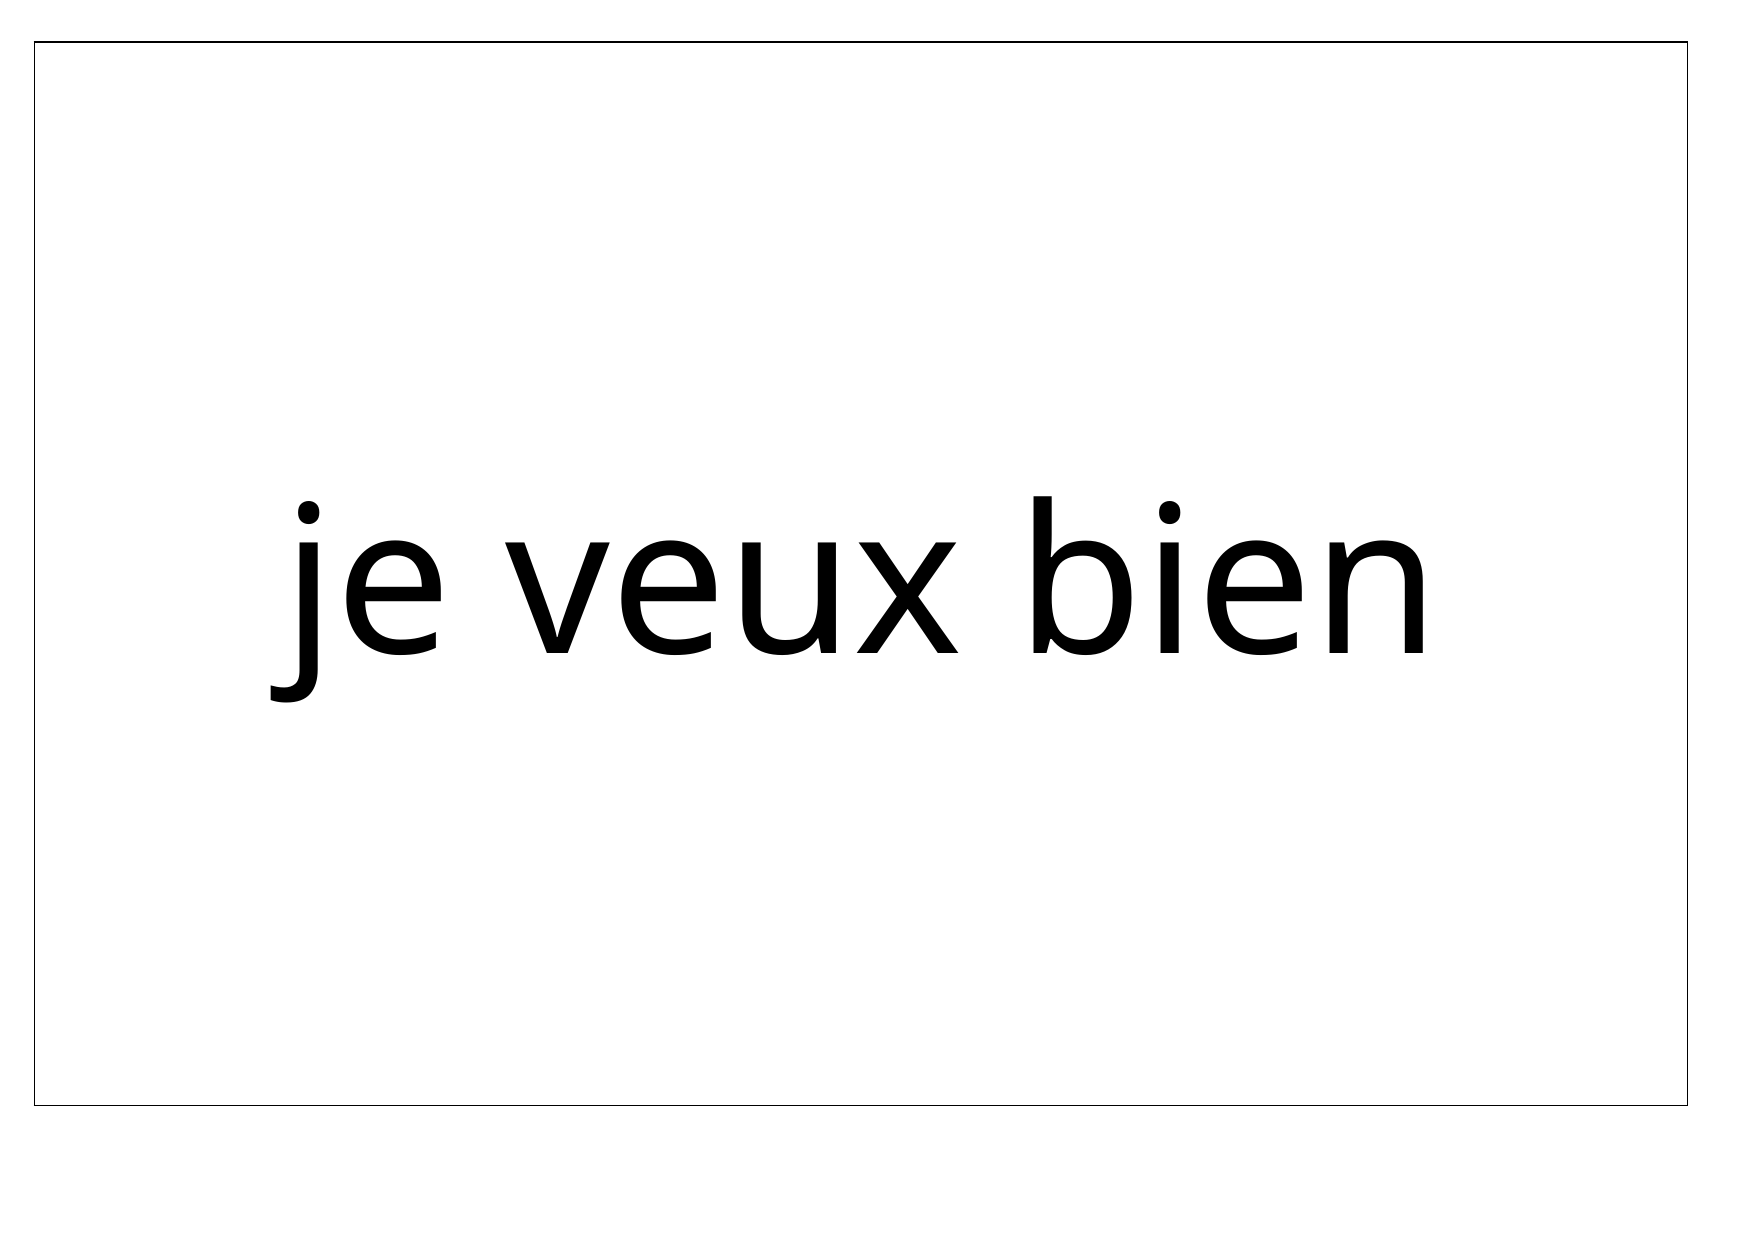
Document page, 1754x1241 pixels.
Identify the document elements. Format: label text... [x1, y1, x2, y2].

table_cell je veux bien [35, 43, 1687, 1104]
